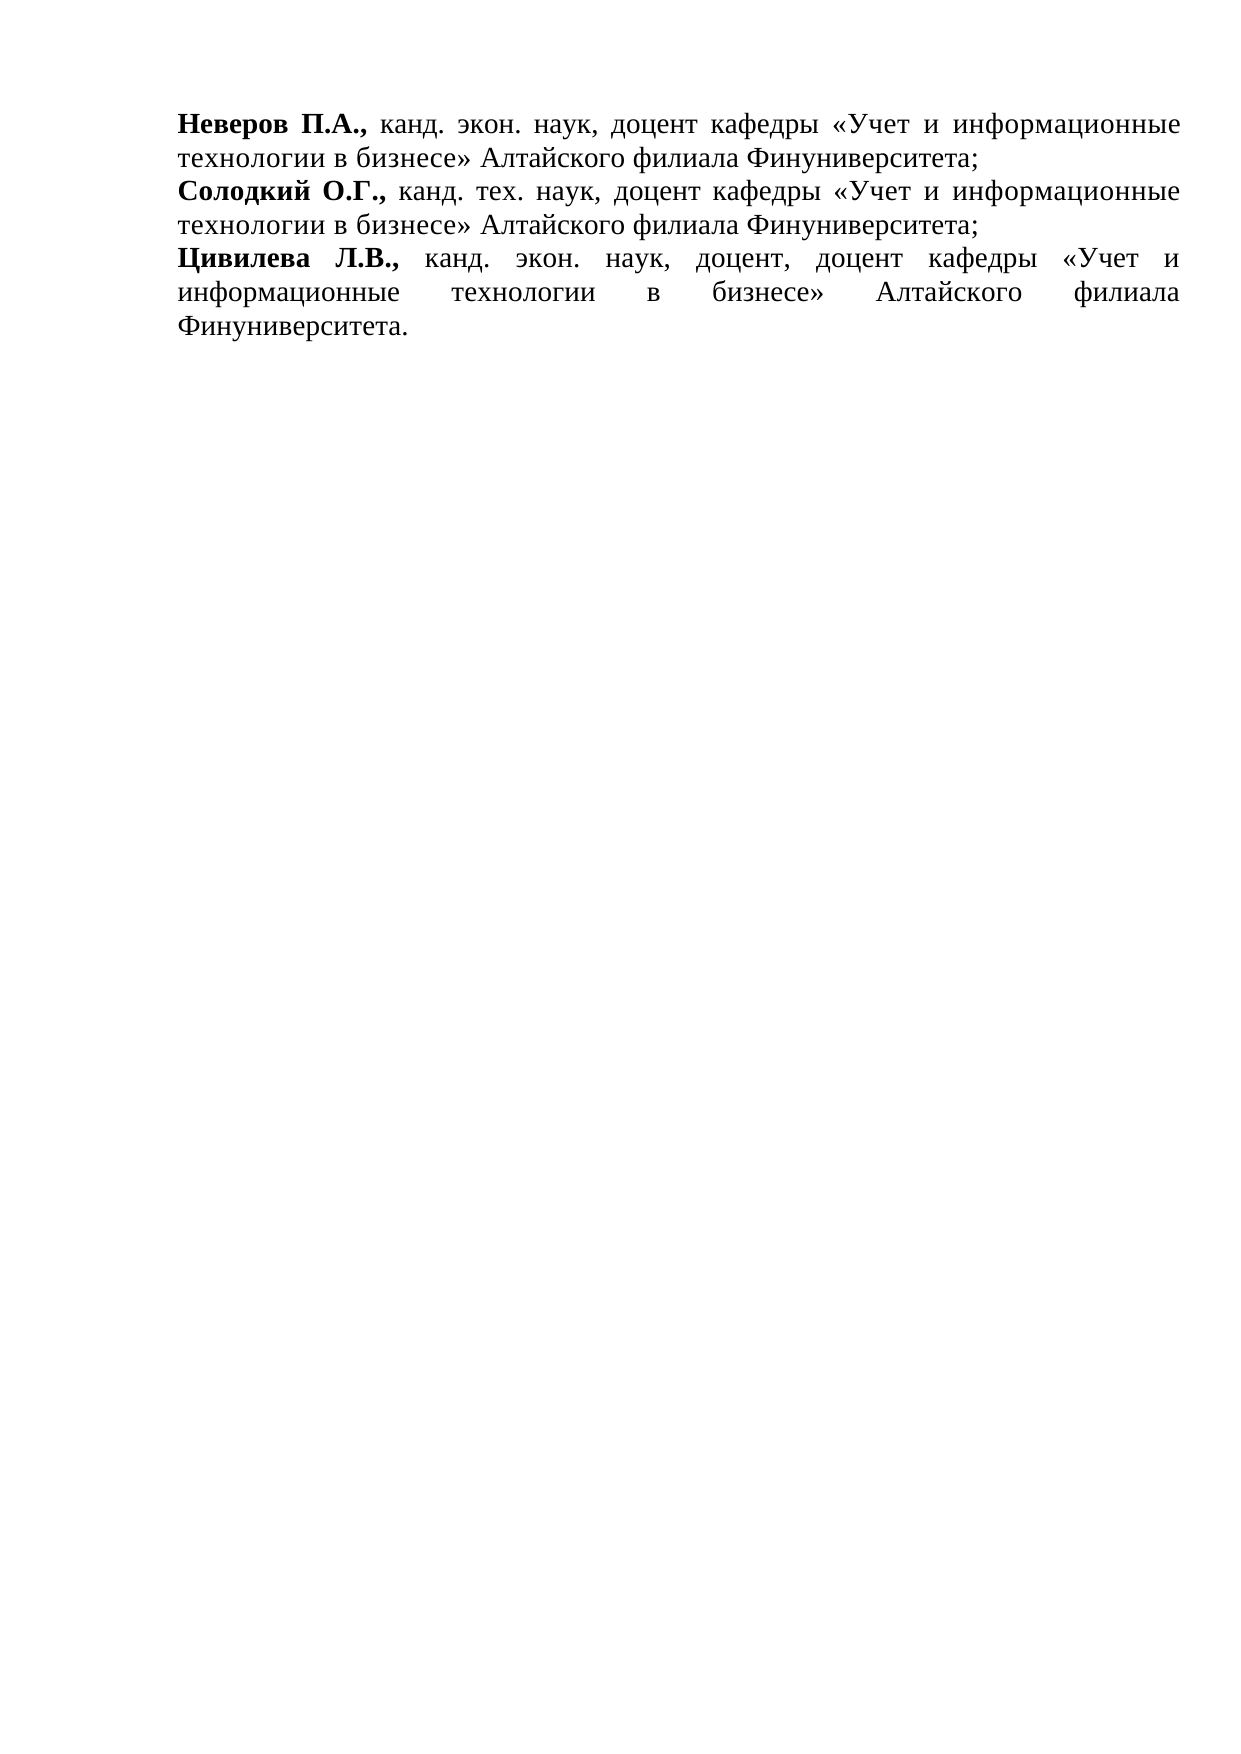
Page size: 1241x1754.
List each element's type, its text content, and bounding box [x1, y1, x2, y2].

text Неверов П.А., канд. экон. наук, доцент кафедры «Учет и информационные технологии в бизнесе» Алтайского филиала Финуниверситета; [177, 106, 1181, 173]
text Солодкий О.Г., канд. тех. наук, доцент кафедры «Учет и информационные технологии в бизнесе» Алтайского филиала Финуниверситета; [177, 173, 1181, 241]
text Цивилева Л.В., канд. экон. наук, доцент, доцент кафедры «Учет и информационные технологии в бизнесе» Алтайского филиала Финуниверситета. [177, 241, 1181, 341]
